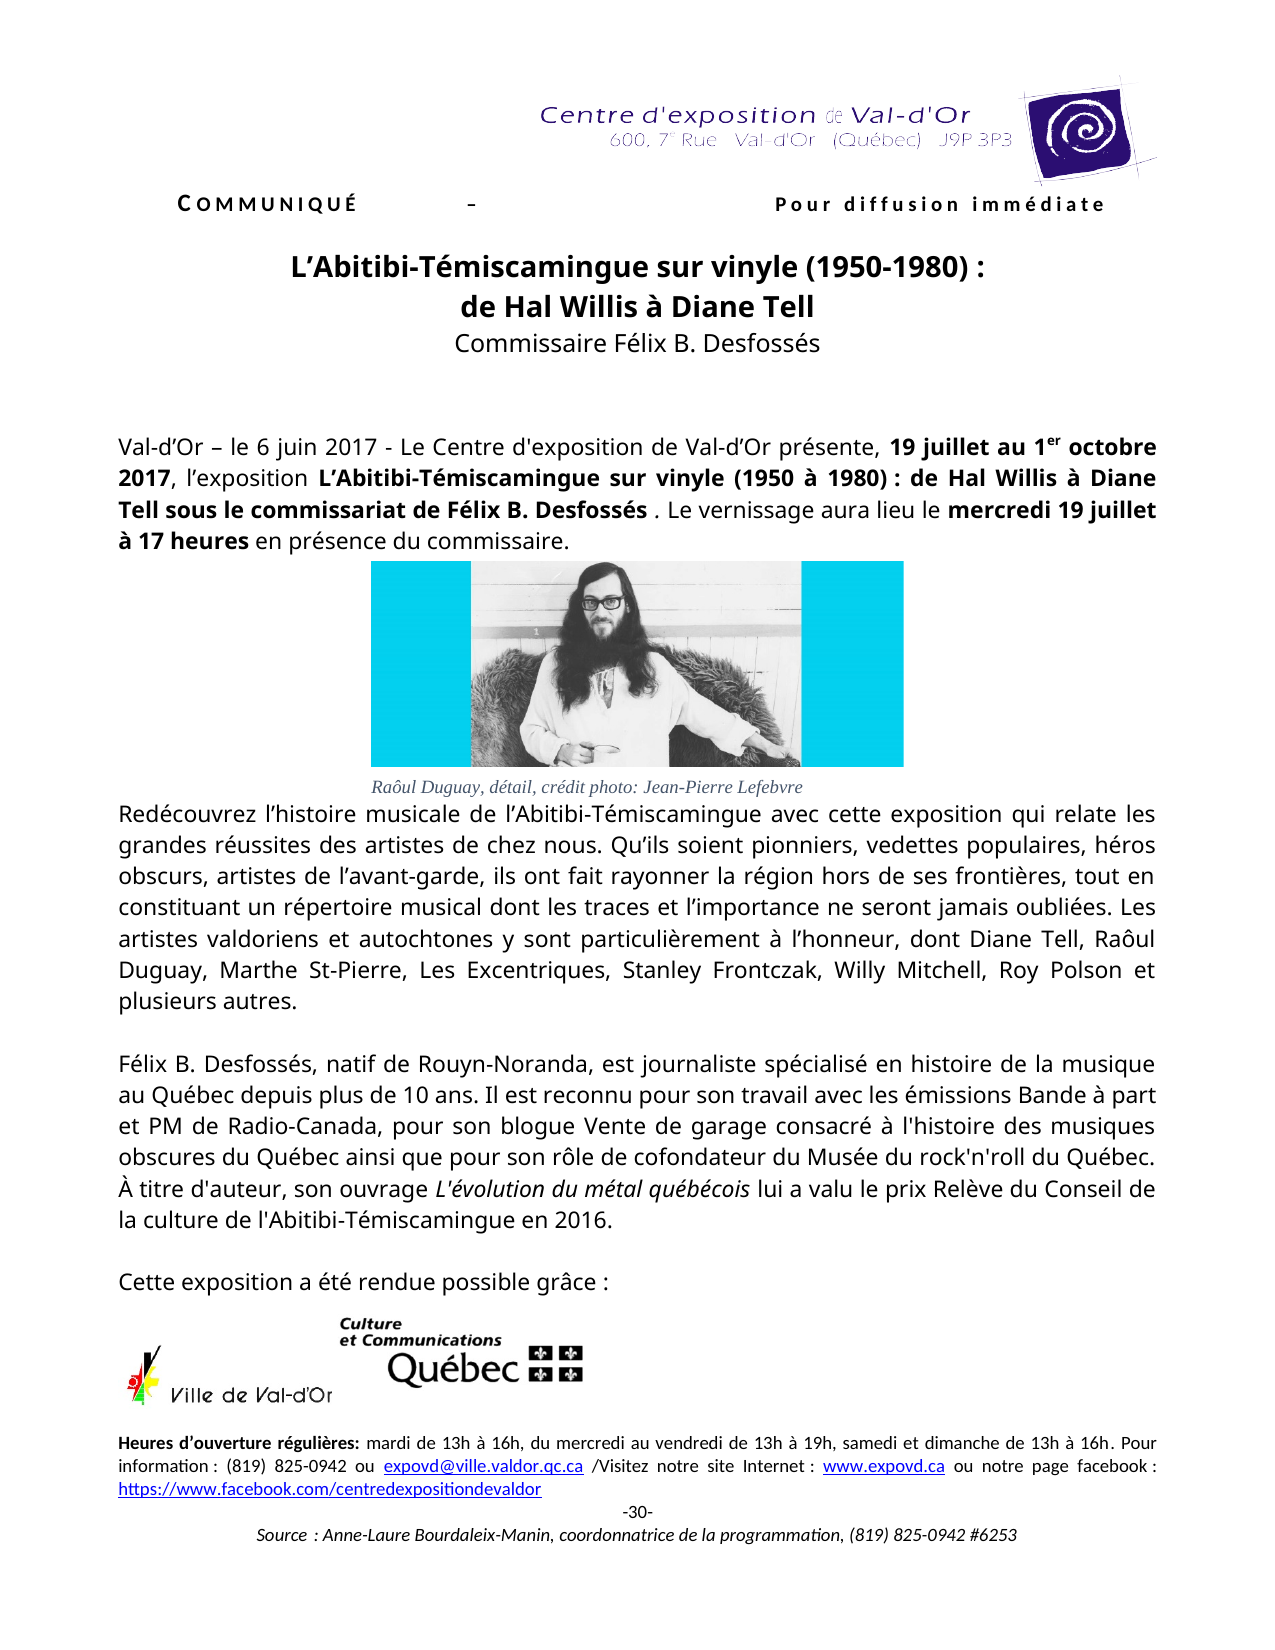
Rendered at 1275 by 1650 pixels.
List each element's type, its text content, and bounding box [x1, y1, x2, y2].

text Val-d’Or – le 6 juin 2017 - Le Centre d'exposition de Val-d’Or présente, 19 juillet au 1er octobre 2017, l’exposition L’Abitibi-Témiscamingue sur vinyle (1950 à 1980) : de Hal Willis à Diane Tell sous le commissariat de Félix B. Desfossés . Le vernissage aura lieu le mercredi 19 juillet à 17 heures en présence du commissaire. [118, 431, 1157, 556]
text de Hal Willis à Diane Tell [118, 286, 1157, 326]
picture [371, 561, 904, 767]
text -30- [118, 1500, 1157, 1523]
text Commissaire Félix B. Desfossés [118, 326, 1157, 360]
text Félix B. Desfossés, natif de Rouyn-Noranda, est journaliste spécialisé en histoire de la musique au Québec depuis plus de 10 ans. Il est reconnu pour son travail avec les émissions Bande à part et PM de Radio-Canada, pour son blogue Vente de garage consacré à l'histoire des musiques obscures du Québec ainsi que pour son rôle de cofondateur du Musée du rock'n'roll du Québec. À titre d'auteur, son ouvrage L'évolution du métal québécois lui a valu le prix Relève du Conseil de la culture de l'Abitibi-Témiscamingue en 2016. [118, 1048, 1157, 1235]
text Source : Anne-Laure Bourdaleix-Manin, coordonnatrice de la programmation, (819) 825-0942 #6253 [118, 1523, 1157, 1546]
text Cette exposition a été rendue possible grâce : [118, 1266, 1157, 1298]
text Redécouvrez l’histoire musicale de l’Abitibi-Témiscamingue avec cette exposition qui relate les grandes réussites des artistes de chez nous. Qu’ils soient pionniers, vedettes populaires, héros obscurs, artistes de l’avant-garde, ils ont fait rayonner la région hors de ses frontières, tout en constituant un répertoire musical dont les traces et l’importance ne seront jamais oubliées. Les artistes valdoriens et autochtones y sont particulièrement à l’honneur, dont Diane Tell, Raôul Duguay, Marthe St-Pierre, Les Excentriques, Stanley Frontczak, Willy Mitchell, Roy Polson et plusieurs autres. [118, 556, 1157, 1016]
text Heures d’ouverture régulières: mardi de 13h à 16h, du mercredi au vendredi de 13h à 19h, samedi et dimanche de 13h à 16h. Pour information : (819) 825-0942 ou expovd@ville.valdor.qc.ca /Visitez notre site Internet : www.expovd.ca ou notre page facebook : https://www.facebook.com/centredexpositiondevaldor [118, 1432, 1157, 1500]
subtitle C O M M U N I Q U É – P o u r d i f f u s i o n i m m é d i a t e [124, 187, 1157, 218]
text L’Abitibi-Témiscamingue sur vinyle (1950-1980) : [118, 247, 1157, 286]
picture [118, 1297, 585, 1409]
